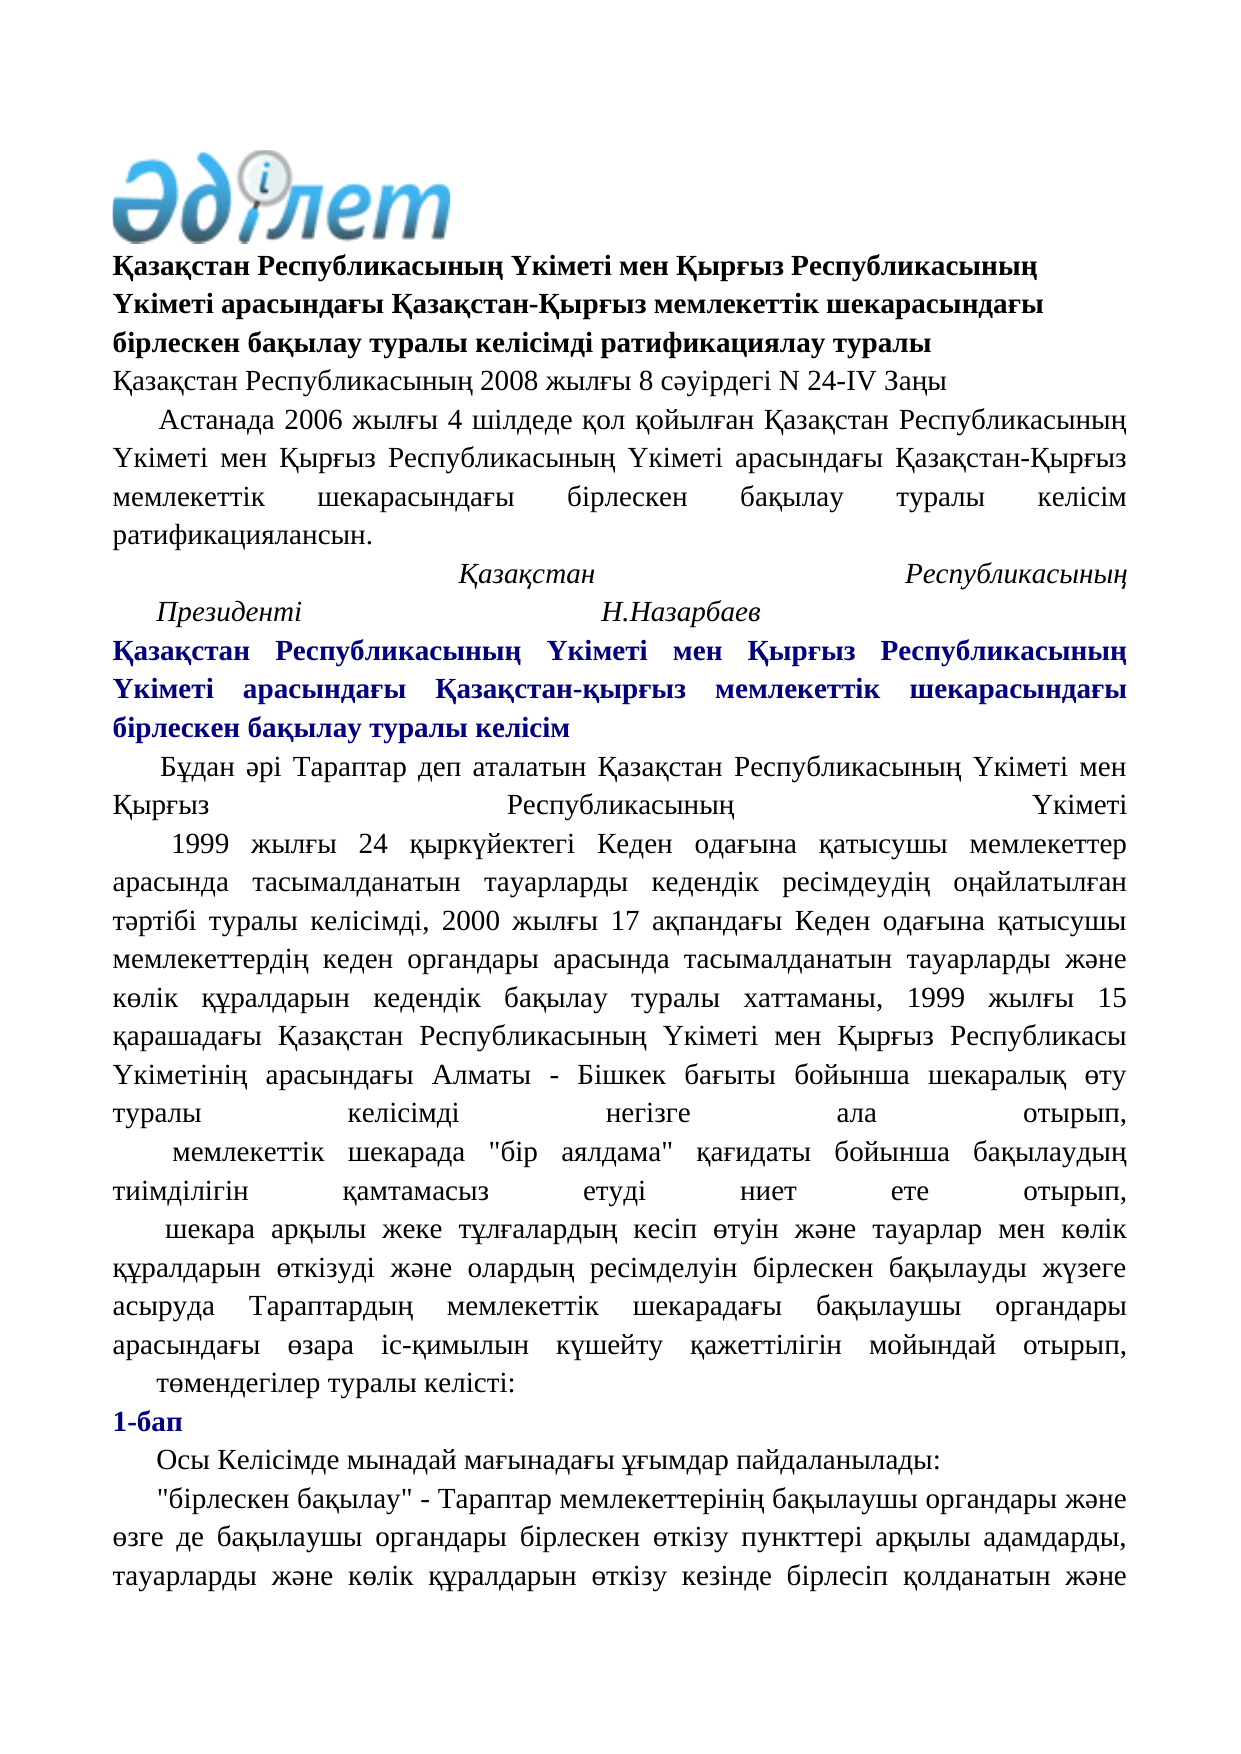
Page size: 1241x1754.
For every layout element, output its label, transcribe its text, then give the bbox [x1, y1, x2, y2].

text Астанада 2006 жылғы 4 шілдеде қол қойылған Қазақстан Республикасының Үкіметі мен Қырғыз Республикасының Үкіметі арасындағы Қазақстан-Қырғыз мемлекеттік шекарасындағы бірлескен бақылау туралы келісім ратификациялансын. [112, 402, 1128, 551]
text 1-бап [112, 1404, 1128, 1437]
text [112, 1481, 1128, 1592]
text Осы Келісімде мынадай мағынадағы ұғымдар пайдаланылады: [112, 1442, 1128, 1476]
text Қазақстан Республикасының Үкіметі мен Қырғыз Республикасының Үкіметі арасындағы Қазақстан-қырғыз мемлекеттік шекарасындағы бірлескен бақылау туралы келісім [112, 633, 1128, 744]
text Қазақстан Республикасының Үкіметі мен Қырғыз Республикасының Үкіметі арасындағы Қазақстан-Қырғыз мемлекеттік шекарасындағы бірлескен бақылау туралы келісімді ратификациялау туралы [112, 248, 1128, 358]
text Қазақстан Республикасының 2008 жылғы 8 сәуірдегі N 24-IV Заңы [112, 363, 1128, 397]
picture [112, 150, 451, 244]
text Бұдан әрі Тараптар деп аталатын Қазақстан Республикасының Үкіметі мен Қырғыз Республикасының Үкіметі 1999 жылғы 24 қыркүйектегі Кеден одағына қатысушы мемлекеттер арасында тасымалданатын тауарларды кедендік ресімдеудің оңайлатылған тәртібі туралы келісімді, 2000 жылғы 17 ақпандағы Кеден одағына қатысушы мемлекеттердің кеден органдары арасында тасымалданатын тауарларды және көлік құралдарын кедендік бақылау туралы хаттаманы, 1999 жылғы 15 қарашадағы Қазақстан Республикасының Үкіметі мен Қырғыз Республикасы Үкіметінің арасындағы Алматы - Бішкек бағыты бойынша шекаралық өту туралы келісімді негізге ала отырып, мемлекеттік шекарада "бір аялдама" қағидаты бойынша бақылаудың тиімділігін қамтамасыз етуді ниет ете отырып, шекара арқылы жеке тұлғалардың кесіп өтуін және тауарлар мен көлік құралдарын өткізуді және олардың ресімделуін бірлескен бақылауды жүзеге асыруда Тараптардың мемлекеттік шекарадағы бақылаушы органдары арасындағы өзара іс-қимылын күшейту қажеттілігін мойындай отырып, төмендегілер туралы келісті: [112, 749, 1128, 1399]
text Қазақстан Республикасының Президенті Н.Назарбаев [112, 556, 1128, 628]
